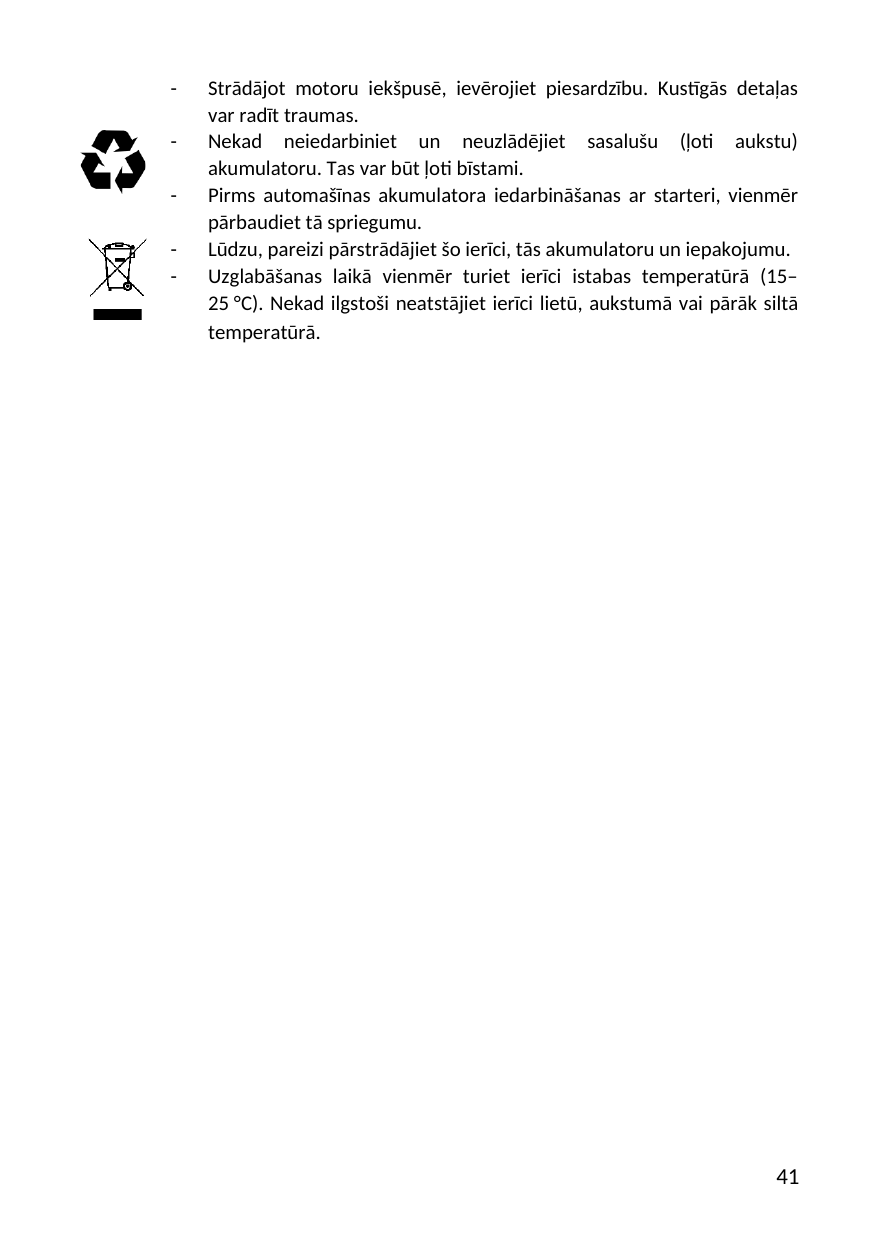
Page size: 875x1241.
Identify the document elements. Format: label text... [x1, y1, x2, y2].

list Uzglabāšanas laikā vienmēr turiet ierīci istabas temperatūrā (15–25 °C). Nekad ilgstoši neatstājiet ierīci lietū, aukstumā vai pārāk siltā temperatūrā. [170, 263, 799, 345]
list Lūdzu, pareizi pārstrādājiet šo ierīci, tās akumulatoru un iepakojumu. [170, 236, 799, 262]
list Strādājot motoru iekšpusē, ievērojiet piesardzību. Kustīgās detaļas var radīt traumas. [170, 75, 799, 127]
list Pirms automašīnas akumulatora iedarbināšanas ar starteri, vienmēr pārbaudiet tā spriegumu. [170, 182, 799, 235]
picture [80, 130, 146, 194]
list Nekad neiedarbiniet un neuzlādējiet sasalušu (ļoti aukstu) akumulatoru. Tas var būt ļoti bīstami. [170, 129, 799, 181]
picture [88, 237, 147, 320]
